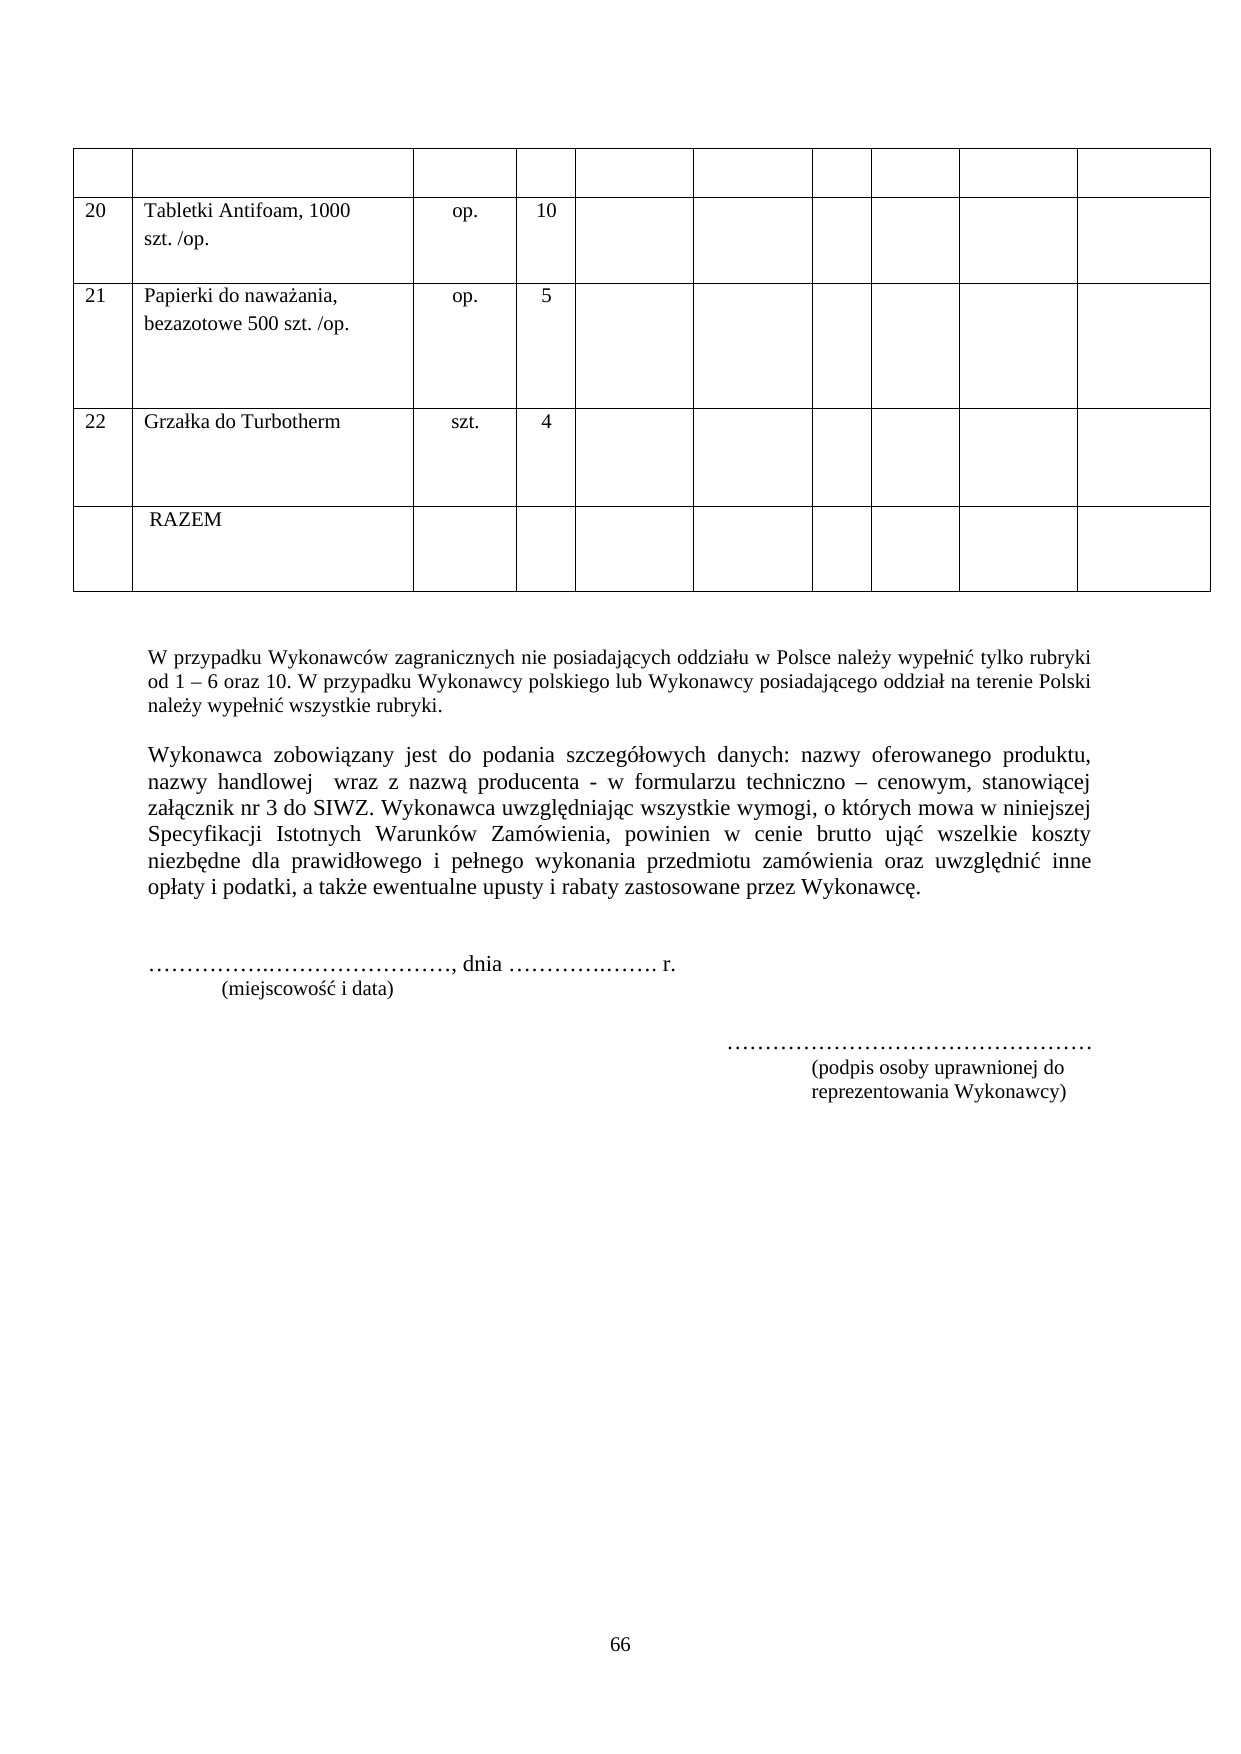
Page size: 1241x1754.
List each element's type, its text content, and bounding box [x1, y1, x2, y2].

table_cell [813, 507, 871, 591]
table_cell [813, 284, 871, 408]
text …………….……………………, dnia ………….……. r. [148, 950, 1093, 976]
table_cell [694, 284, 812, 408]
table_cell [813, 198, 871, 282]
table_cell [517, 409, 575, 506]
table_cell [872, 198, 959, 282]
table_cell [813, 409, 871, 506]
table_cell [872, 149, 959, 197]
text ………………………………………… [148, 1000, 1093, 1055]
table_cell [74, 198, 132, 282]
text Wykonawca zobowiązany jest do podania szczegółowych danych: nazwy oferowanego produktu, nazwy handlowej wraz z nazwą producenta - w formularzu techniczno – cenowym, stanowiącej załącznik nr 3 do SIWZ. Wykonawca uwzględniając wszystkie wymogi, o których mowa w niniejszej Specyfikacji Istotnych Warunków Zamówienia, powinien w cenie brutto ująć wszelkie koszty niezbędne dla prawidłowego i pełnego wykonania przedmiotu zamówienia oraz uwzględnić inne opłaty i podatki, a także ewentualne upusty i rabaty zastosowane przez Wykonawcę. [148, 741, 1093, 899]
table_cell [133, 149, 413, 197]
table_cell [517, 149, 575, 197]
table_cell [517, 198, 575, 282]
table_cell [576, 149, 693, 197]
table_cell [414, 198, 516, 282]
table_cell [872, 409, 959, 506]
text (podpis osoby uprawnionej do reprezentowania Wykonawcy) [811, 1055, 1093, 1103]
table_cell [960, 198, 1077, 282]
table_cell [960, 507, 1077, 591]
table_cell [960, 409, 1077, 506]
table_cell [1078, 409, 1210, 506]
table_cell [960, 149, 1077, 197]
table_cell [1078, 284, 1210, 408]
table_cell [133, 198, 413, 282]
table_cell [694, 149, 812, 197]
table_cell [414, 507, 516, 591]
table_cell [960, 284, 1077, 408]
text (miejscowość i data) [148, 976, 1093, 1000]
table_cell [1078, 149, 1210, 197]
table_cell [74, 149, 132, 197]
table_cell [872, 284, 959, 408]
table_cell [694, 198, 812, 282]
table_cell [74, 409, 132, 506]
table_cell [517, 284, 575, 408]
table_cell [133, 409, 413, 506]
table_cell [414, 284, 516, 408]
text W przypadku Wykonawców zagranicznych nie posiadających oddziału w Polsce należy wypełnić tylko rubryki od 1 – 6 oraz 10. W przypadku Wykonawcy polskiego lub Wykonawcy posiadającego oddział na terenie Polski należy wypełnić wszystkie rubryki. [148, 645, 1093, 717]
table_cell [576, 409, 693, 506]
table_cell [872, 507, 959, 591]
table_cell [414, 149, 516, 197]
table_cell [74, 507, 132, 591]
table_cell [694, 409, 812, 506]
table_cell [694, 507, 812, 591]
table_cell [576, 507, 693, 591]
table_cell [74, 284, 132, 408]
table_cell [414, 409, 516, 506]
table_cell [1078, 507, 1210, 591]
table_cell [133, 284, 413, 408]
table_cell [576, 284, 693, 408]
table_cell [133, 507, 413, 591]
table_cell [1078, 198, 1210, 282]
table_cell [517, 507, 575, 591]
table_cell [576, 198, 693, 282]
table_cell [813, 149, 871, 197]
